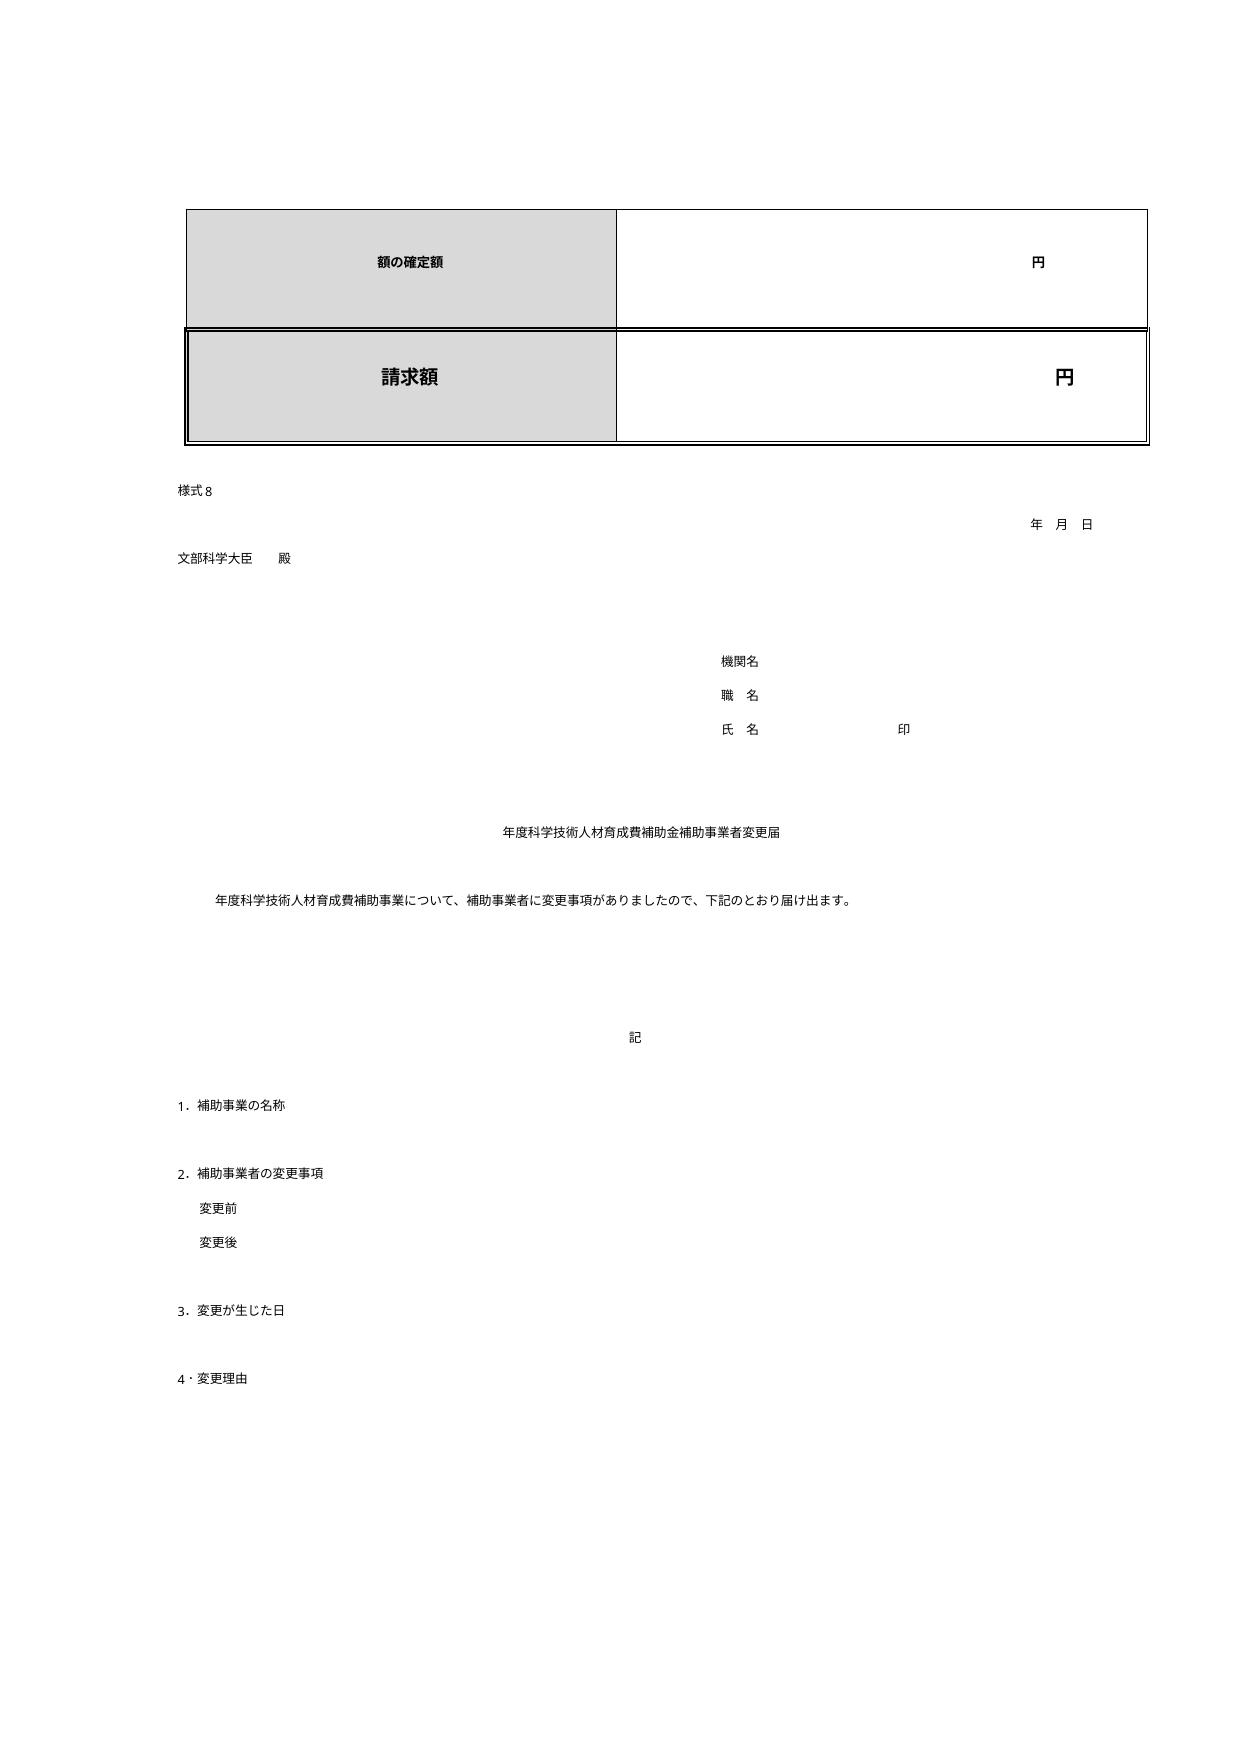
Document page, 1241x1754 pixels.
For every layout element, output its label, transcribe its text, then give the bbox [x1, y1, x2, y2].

table_cell 請求額 [189, 332, 616, 441]
table_cell 額の確定額 [187, 210, 616, 327]
text 年度科学技術人材育成費補助事業について、補助事業者に変更事項がありましたので、下記のとおり届け出ます。 [177, 889, 1092, 924]
table_cell 円 [617, 210, 1147, 327]
text 4．変更理由 [177, 1368, 1092, 1402]
text 年度科学技術人材育成費補助金補助事業者変更届 [177, 821, 1092, 855]
text 2．補助事業者の変更事項 [177, 1163, 1092, 1197]
text 1．補助事業の名称 [177, 1094, 1092, 1129]
subtitle 記 [177, 1026, 1092, 1060]
text 変更後 [177, 1231, 1092, 1265]
text 氏 名 印 [177, 719, 1092, 753]
text 変更前 [177, 1197, 1092, 1231]
text 様式8 [177, 479, 1092, 514]
text 文部科学大臣 殿 [177, 548, 1092, 582]
text 年 月 日 [177, 514, 1093, 548]
text 機関名 [177, 650, 1092, 684]
text 3．変更が生じた日 [177, 1299, 1092, 1334]
text 職 名 [177, 684, 1092, 719]
table_cell 円 [617, 332, 1146, 441]
